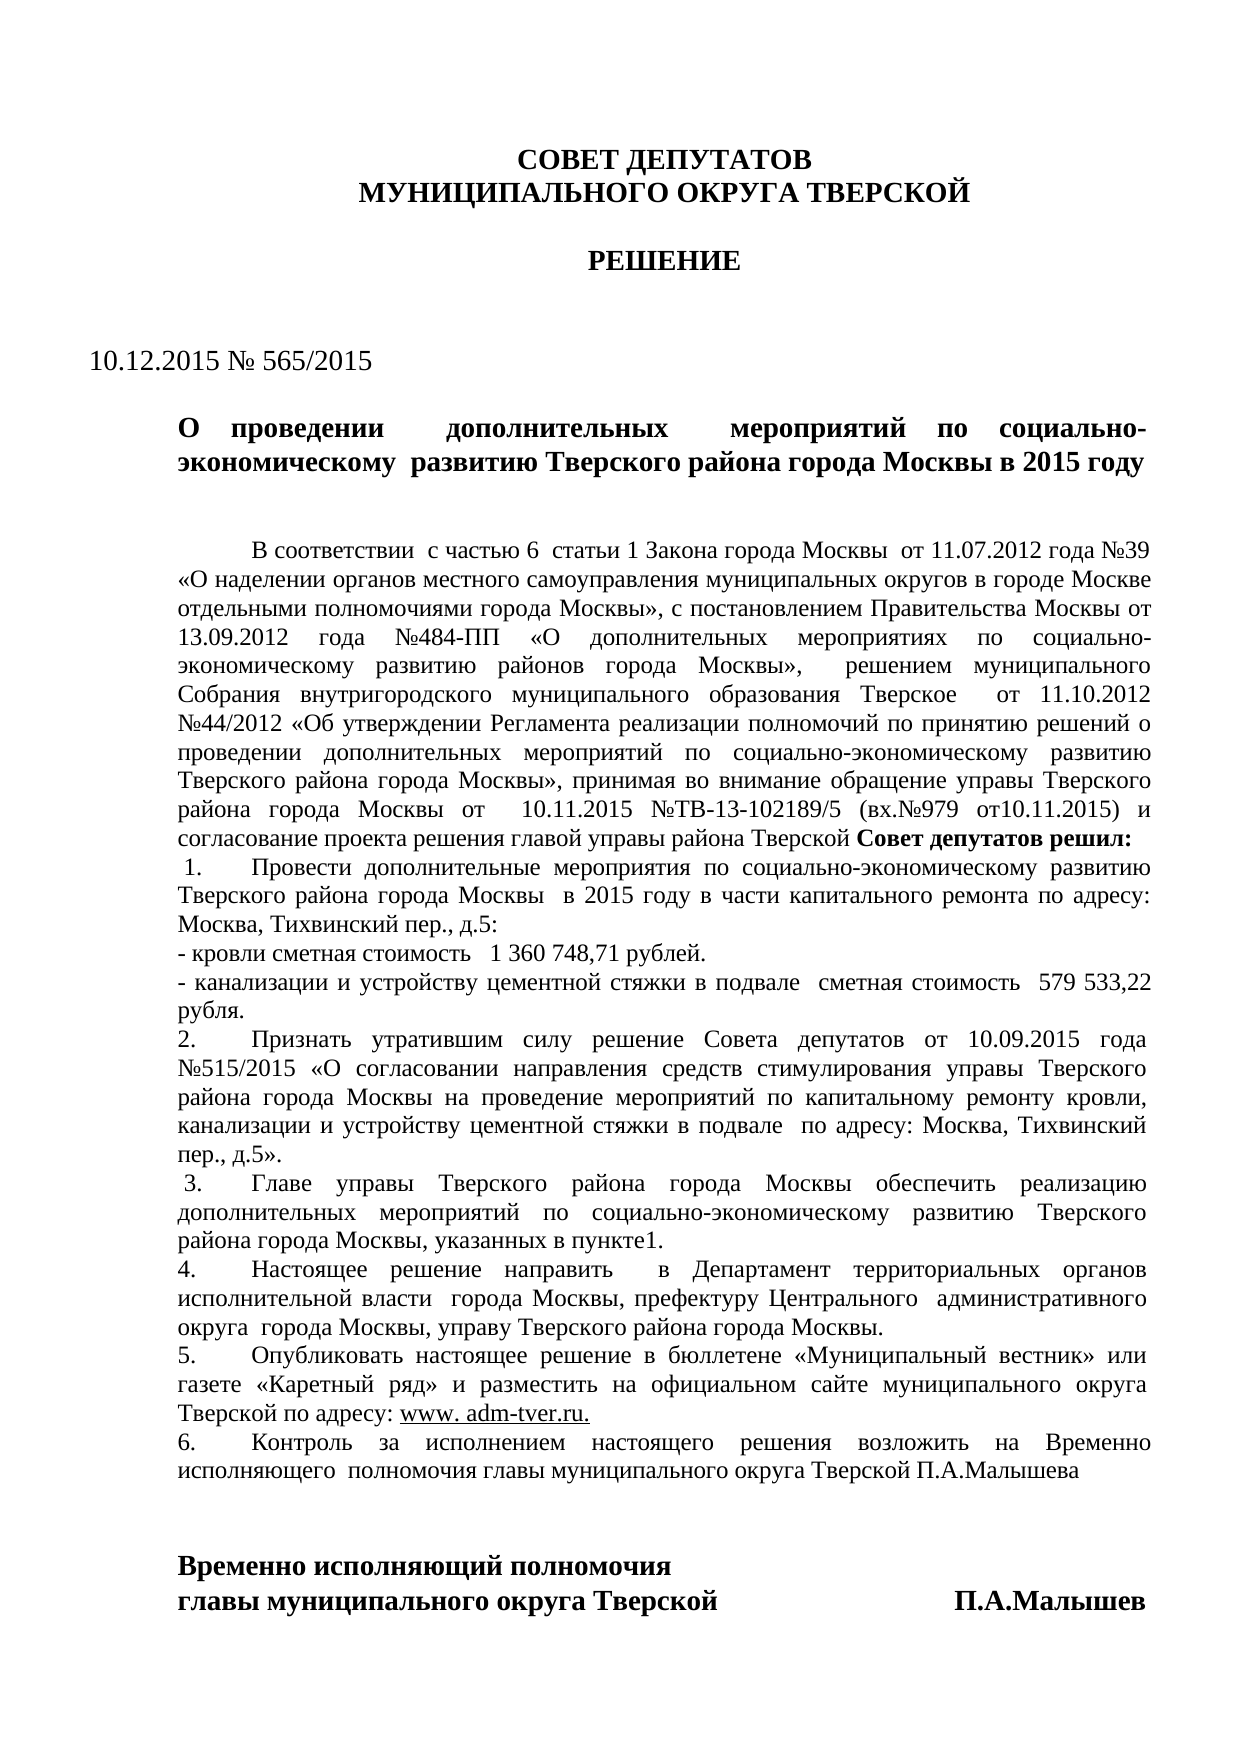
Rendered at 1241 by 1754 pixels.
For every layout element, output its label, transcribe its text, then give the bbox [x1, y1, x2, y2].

text 4. Настоящее решение направить в Департамент территориальных органов исполнительной власти города Москвы, префектуру Центрального административного округа города Москвы, управу Тверского района города Москвы. [177, 1254, 1147, 1341]
text 6. Контроль за исполнением настоящего решения возложить на Временно исполняющего полномочия главы муниципального округа Тверской П.А.Малышева [177, 1427, 1152, 1484]
text МУНИЦИПАЛЬНОГО ОКРУГА ТВЕРСКОЙ [177, 176, 1152, 209]
text 3. Главе управы Тверского района города Москвы обеспечить реализацию дополнительных мероприятий по социально-экономическому развитию Тверского района города Москвы, указанных в пункте1. [177, 1168, 1147, 1254]
text главы муниципального округа Тверской П.А.Малышев [177, 1583, 1152, 1616]
text 10.12.2015 № 565/2015 [88, 343, 1152, 377]
text Временно исполняющий полномочия [177, 1548, 1152, 1581]
text СОВЕТ ДЕПУТАТОВ [177, 142, 1152, 176]
text РЕШЕНИЕ [177, 243, 1152, 276]
text В соответствии с частью 6 статьи 1 Закона города Москвы от 11.07.2012 года №39 «О наделении органов местного самоуправления муниципальных округов в городе Москве отдельными полномочиями города Москвы», с постановлением Правительства Москвы от 13.09.2012 года №484-ПП «О дополнительных мероприятиях по социально-экономическому развитию районов города Москвы», решением муниципального Собрания внутригородского муниципального образования Тверское от 11.10.2012 №44/2012 «Об утверждении Регламента реализации полномочий по принятию решений о проведении дополнительных мероприятий по социально-экономическому развитию Тверского района города Москвы», принимая во внимание обращение управы Тверского района города Москвы от 10.11.2015 №ТВ-13-102189/5 (вх.№979 от10.11.2015) и согласование проекта решения главой управы района Тверской Совет депутатов решил: [177, 536, 1152, 852]
text 5. Опубликовать настоящее решение в бюллетене «Муниципальный вестник» или газете «Каретный ряд» и разместить на официальном сайте муниципального округа Тверской по адресу: www. adm-tver.ru. [177, 1341, 1147, 1427]
text - канализации и устройству цементной стяжки в подвале сметная стоимость 579 533,22 рубля. [177, 967, 1152, 1024]
text 2. Признать утратившим силу решение Совета депутатов от 10.09.2015 года №515/2015 «О согласовании направления средств стимулирования управы Тверского района города Москвы на проведение мероприятий по капитальному ремонту кровли, канализации и устройству цементной стяжки в подвале по адресу: Москва, Тихвинский пер., д.5». [177, 1024, 1147, 1168]
text - кровли сметная стоимость 1 360 748,71 рублей. [177, 938, 1152, 967]
text О проведении дополнительных мероприятий по социально-экономическому развитию Тверского района города Москвы в 2015 году [177, 410, 1147, 477]
text 1. Провести дополнительные мероприятия по социально-экономическому развитию Тверского района города Москвы в 2015 году в части капитального ремонта по адресу: Москва, Тихвинский пер., д.5: [177, 852, 1152, 938]
